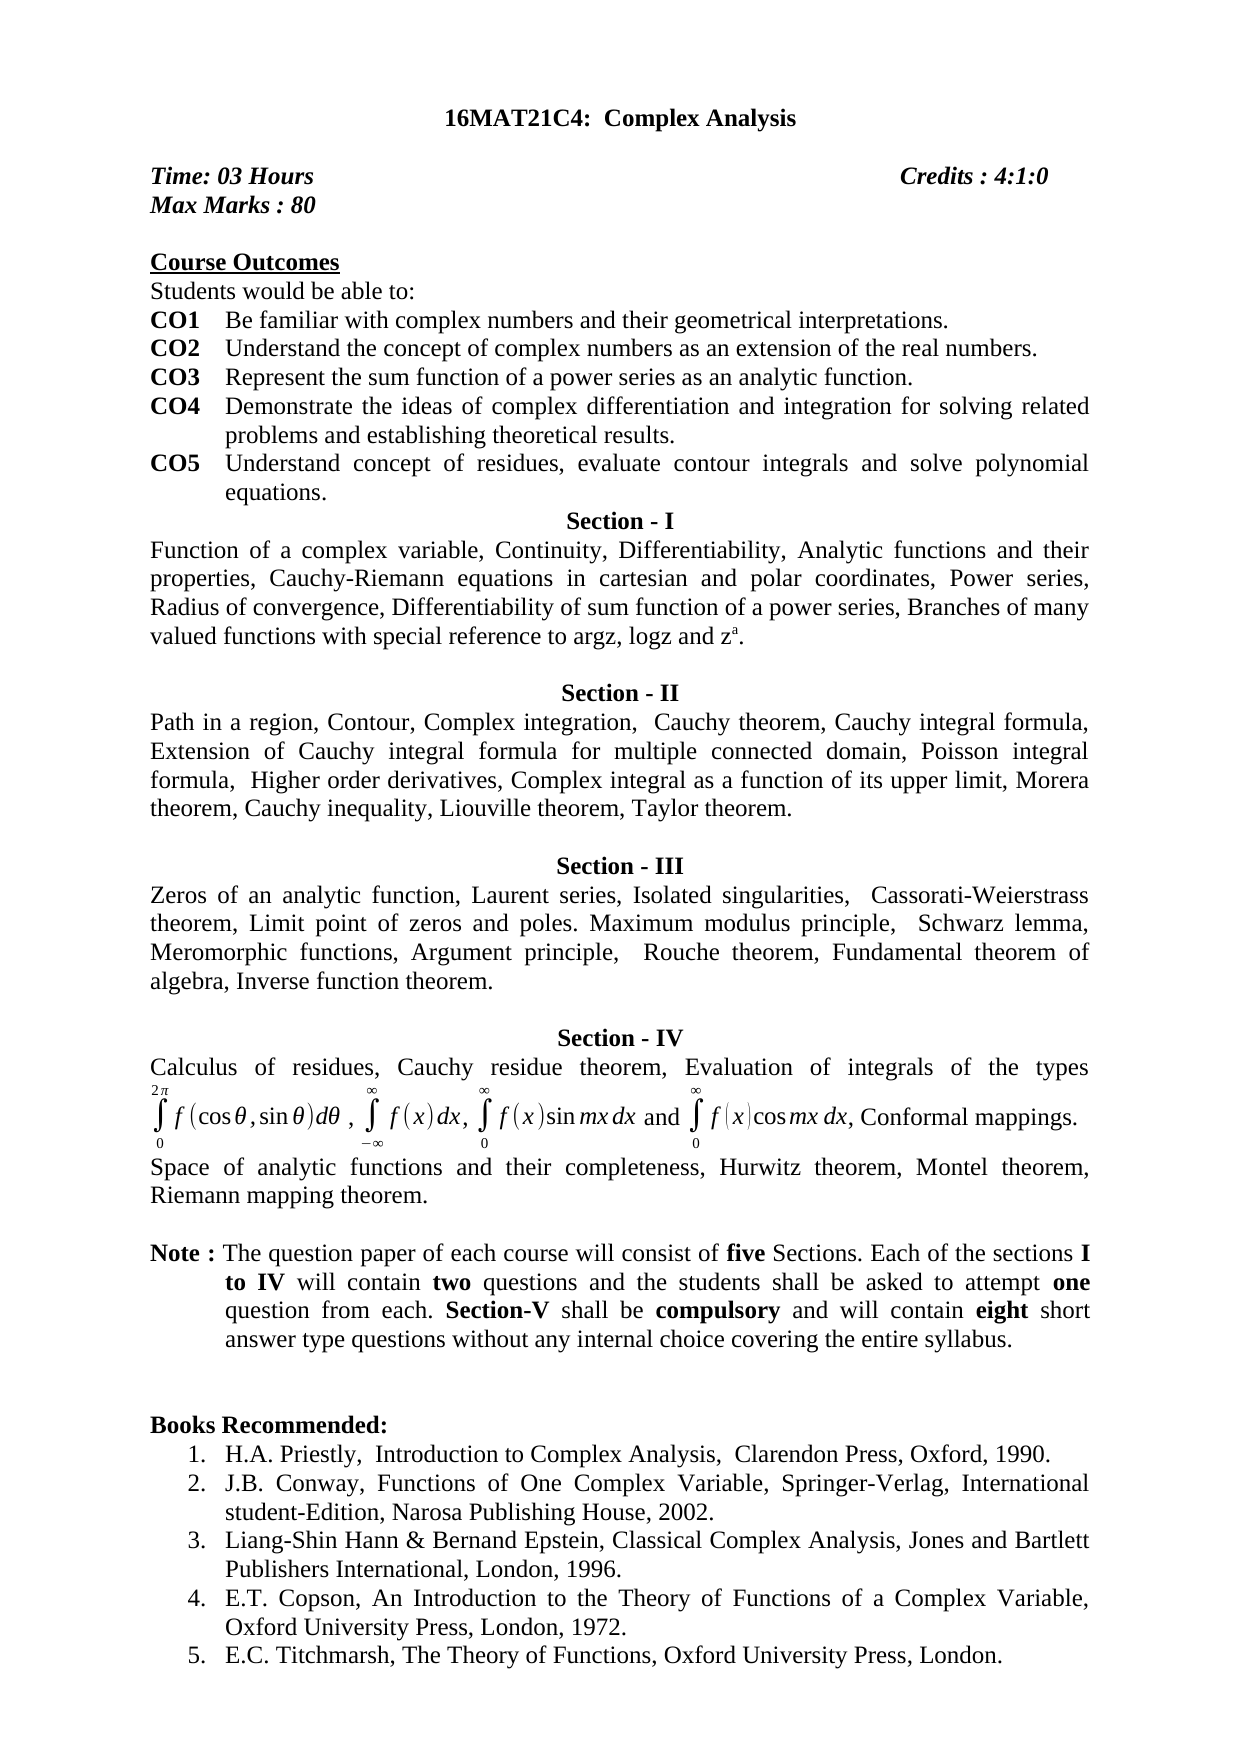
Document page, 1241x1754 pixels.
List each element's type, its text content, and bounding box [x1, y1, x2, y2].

list Liang-Shin Hann & Bernand Epstein, Classical Complex Analysis, Jones and Bartlett Publishers International, London, 1996. [187, 1525, 1090, 1583]
text Max Marks : 80 [150, 190, 1090, 218]
text Section - I [150, 506, 1090, 535]
text Section - III [150, 851, 1090, 880]
subtitle 16MAT21C4: Complex Analysis [150, 103, 1090, 132]
text Path in a region, Contour, Complex integration, Cauchy theorem, Cauchy integral formula, Extension of Cauchy integral formula for multiple connected domain, Poisson integral formula, Higher order derivatives, Complex integral as a function of its upper limit, Morera theorem, Cauchy inequality, Liouville theorem, Taylor theorem. [150, 707, 1090, 822]
text Books Recommended: [150, 1410, 1090, 1439]
text Function of a complex variable, Continuity, Differentiability, Analytic functions and their properties, Cauchy-Riemann equations in cartesian and polar coordinates, Power series, Radius of convergence, Differentiability of sum function of a power series, Branches of many valued functions with special reference to argz, logz and za. [150, 535, 1090, 650]
text CO3 Represent the sum function of a power series as an analytic function. [150, 362, 1090, 391]
list E.T. Copson, An Introduction to the Theory of Functions of a Complex Variable, Oxford University Press, London, 1972. [187, 1583, 1090, 1640]
text Section - II [150, 678, 1090, 707]
text Calculus of residues, Cauchy residue theorem, Evaluation of integrals of the types , , and , Conformal mappings. [150, 1052, 1090, 1152]
text CO5 Understand concept of residues, evaluate contour integrals and solve polynomial equations. [150, 448, 1090, 506]
text Section - IV [150, 1023, 1090, 1052]
list J.B. Conway, Functions of One Complex Variable, Springer-Verlag, International student-Edition, Narosa Publishing House, 2002. [187, 1468, 1090, 1525]
text Course Outcomes [150, 247, 1090, 276]
list E.C. Titchmarsh, The Theory of Functions, Oxford University Press, London. [187, 1640, 1090, 1669]
list H.A. Priestly, Introduction to Complex Analysis, Clarendon Press, Oxford, 1990. [187, 1439, 1090, 1468]
text CO4 Demonstrate the ideas of complex differentiation and integration for solving related problems and establishing theoretical results. [150, 391, 1090, 448]
text Time: 03 Hours Credits : 4:1:0 [150, 161, 1090, 190]
text Zeros of an analytic function, Laurent series, Isolated singularities, Cassorati-Weierstrass theorem, Limit point of zeros and poles. Maximum modulus principle, Schwarz lemma, Meromorphic functions, Argument principle, Rouche theorem, Fundamental theorem of algebra, Inverse function theorem. [150, 880, 1090, 995]
text CO1 Be familiar with complex numbers and their geometrical interpretations. [150, 305, 1090, 333]
text Students would be able to: [150, 276, 1090, 305]
text Note : The question paper of each course will consist of five Sections. Each of the sections I to IV will contain two questions and the students shall be asked to attempt one question from each. Section-V shall be compulsory and will contain eight short answer type questions without any internal choice covering the entire syllabus. [150, 1238, 1090, 1353]
text CO2 Understand the concept of complex numbers as an extension of the real numbers. [150, 333, 1090, 362]
text Space of analytic functions and their completeness, Hurwitz theorem, Montel theorem, Riemann mapping theorem. [150, 1152, 1090, 1209]
